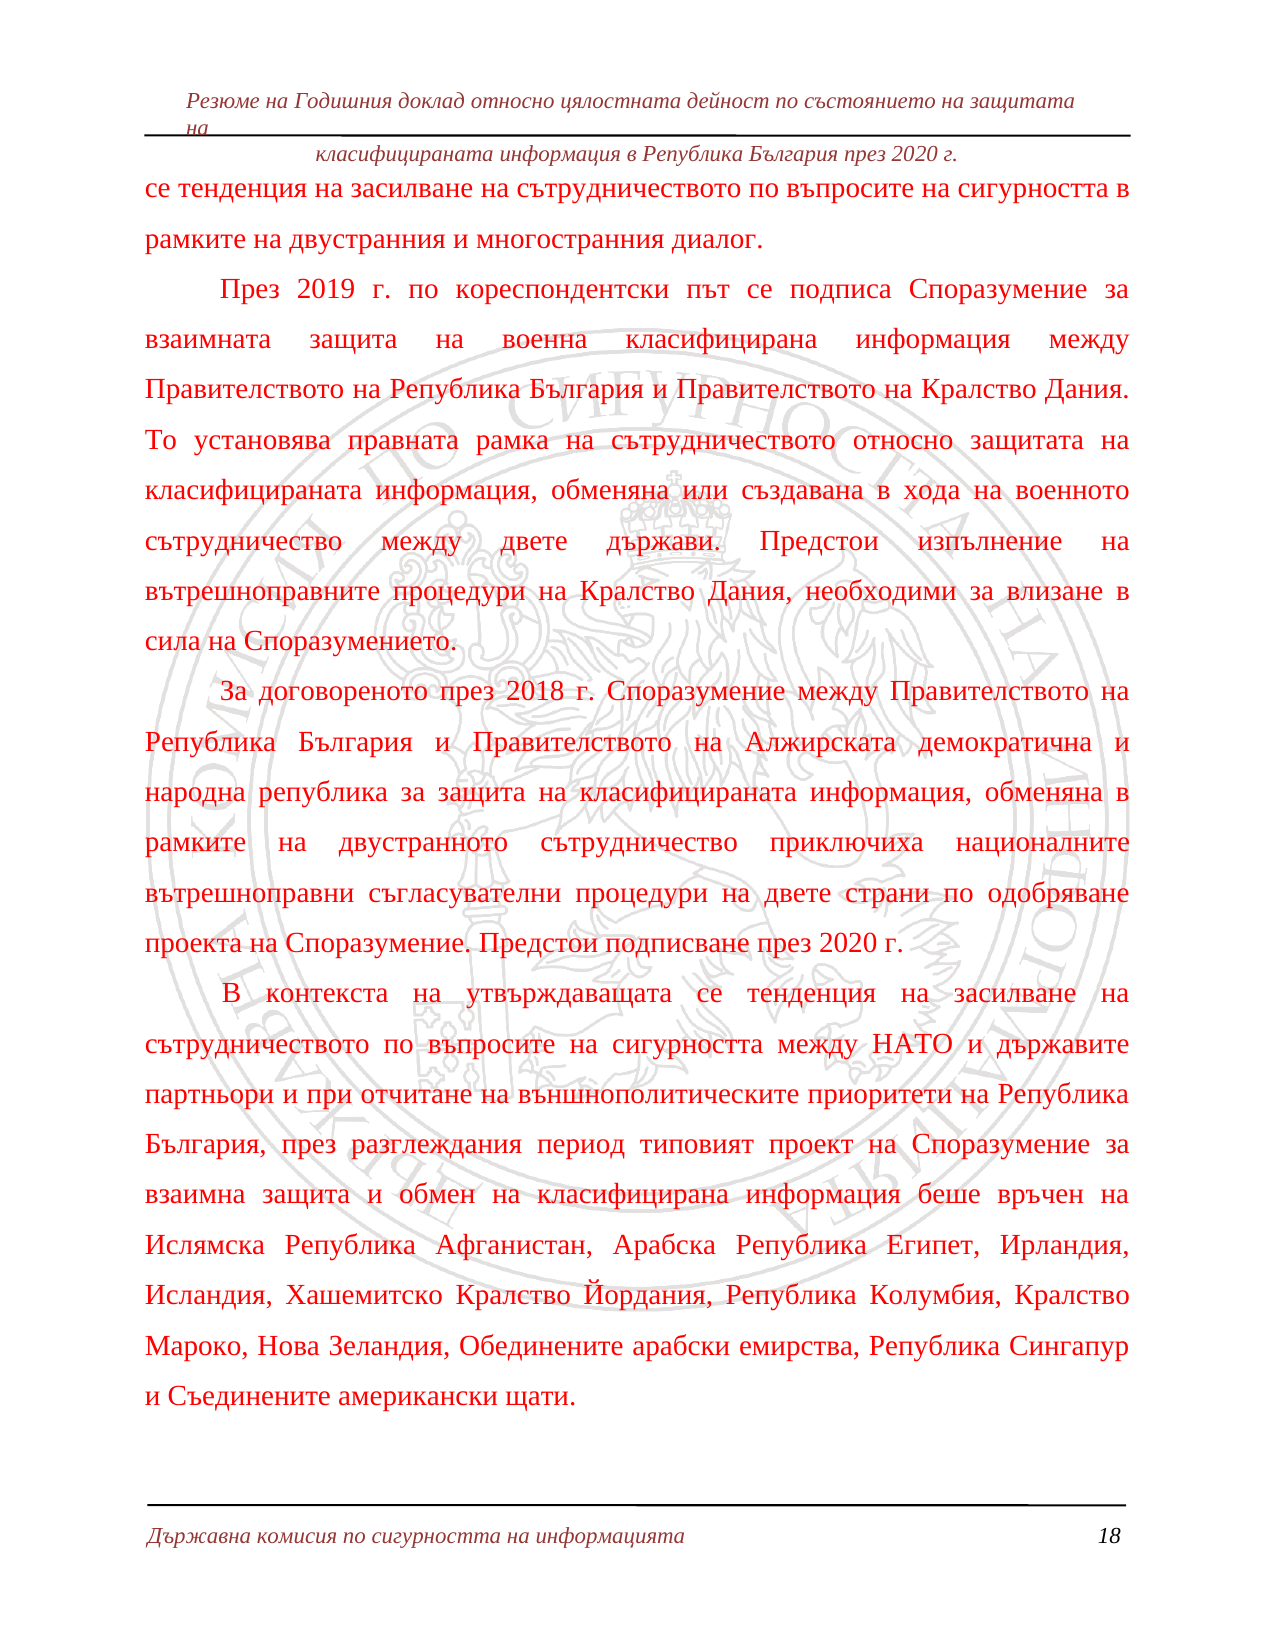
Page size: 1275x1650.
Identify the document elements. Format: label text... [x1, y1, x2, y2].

text В контекста на утвърждаващата се тенденция на засилване на сътрудничеството по въпросите на сигурността между НАТО и държавите партньори и при отчитане на външнополитическите приоритети на Република България, през разглеждания период типовият проект на Споразумение за взаимна защита и обмен на класифицирана информация беше връчен на Ислямска Република Афганистан, Арабска Република Египет, Ирландия, Исландия, Хашемитско Кралство Йордания, Република Колумбия, Кралство Мароко, Нова Зеландия, Обединените арабски емирства, Република Сингапур и Съединените американски щати. [144, 975, 1131, 1411]
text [144, 170, 1131, 254]
text За договореното през 2018 г. Споразумение между Правителството на Република България и Правителството на Алжирската демократична и народна република за защита на класифицираната информация, обменяна в рамките на двустранното сътрудничество приключиха националните вътрешноправни съгласувателни процедури на двете страни по одобряване проекта на Споразумение. Предстои подписване през 2020 г. [144, 673, 1131, 959]
text През 2019 г. по кореспондентски път се подписа Споразумение за взаимната защита на военна класифицирана информация между Правителството на Република България и Правителството на Кралство Дания. То установява правната рамка на сътрудничеството относно защитата на класифицираната информация, обменяна или създавана в хода на военното сътрудничество между двете държави. Предстои изпълнение на вътрешноправните процедури на Кралство Дания, необходими за влизане в сила на Споразумението. [144, 271, 1131, 657]
